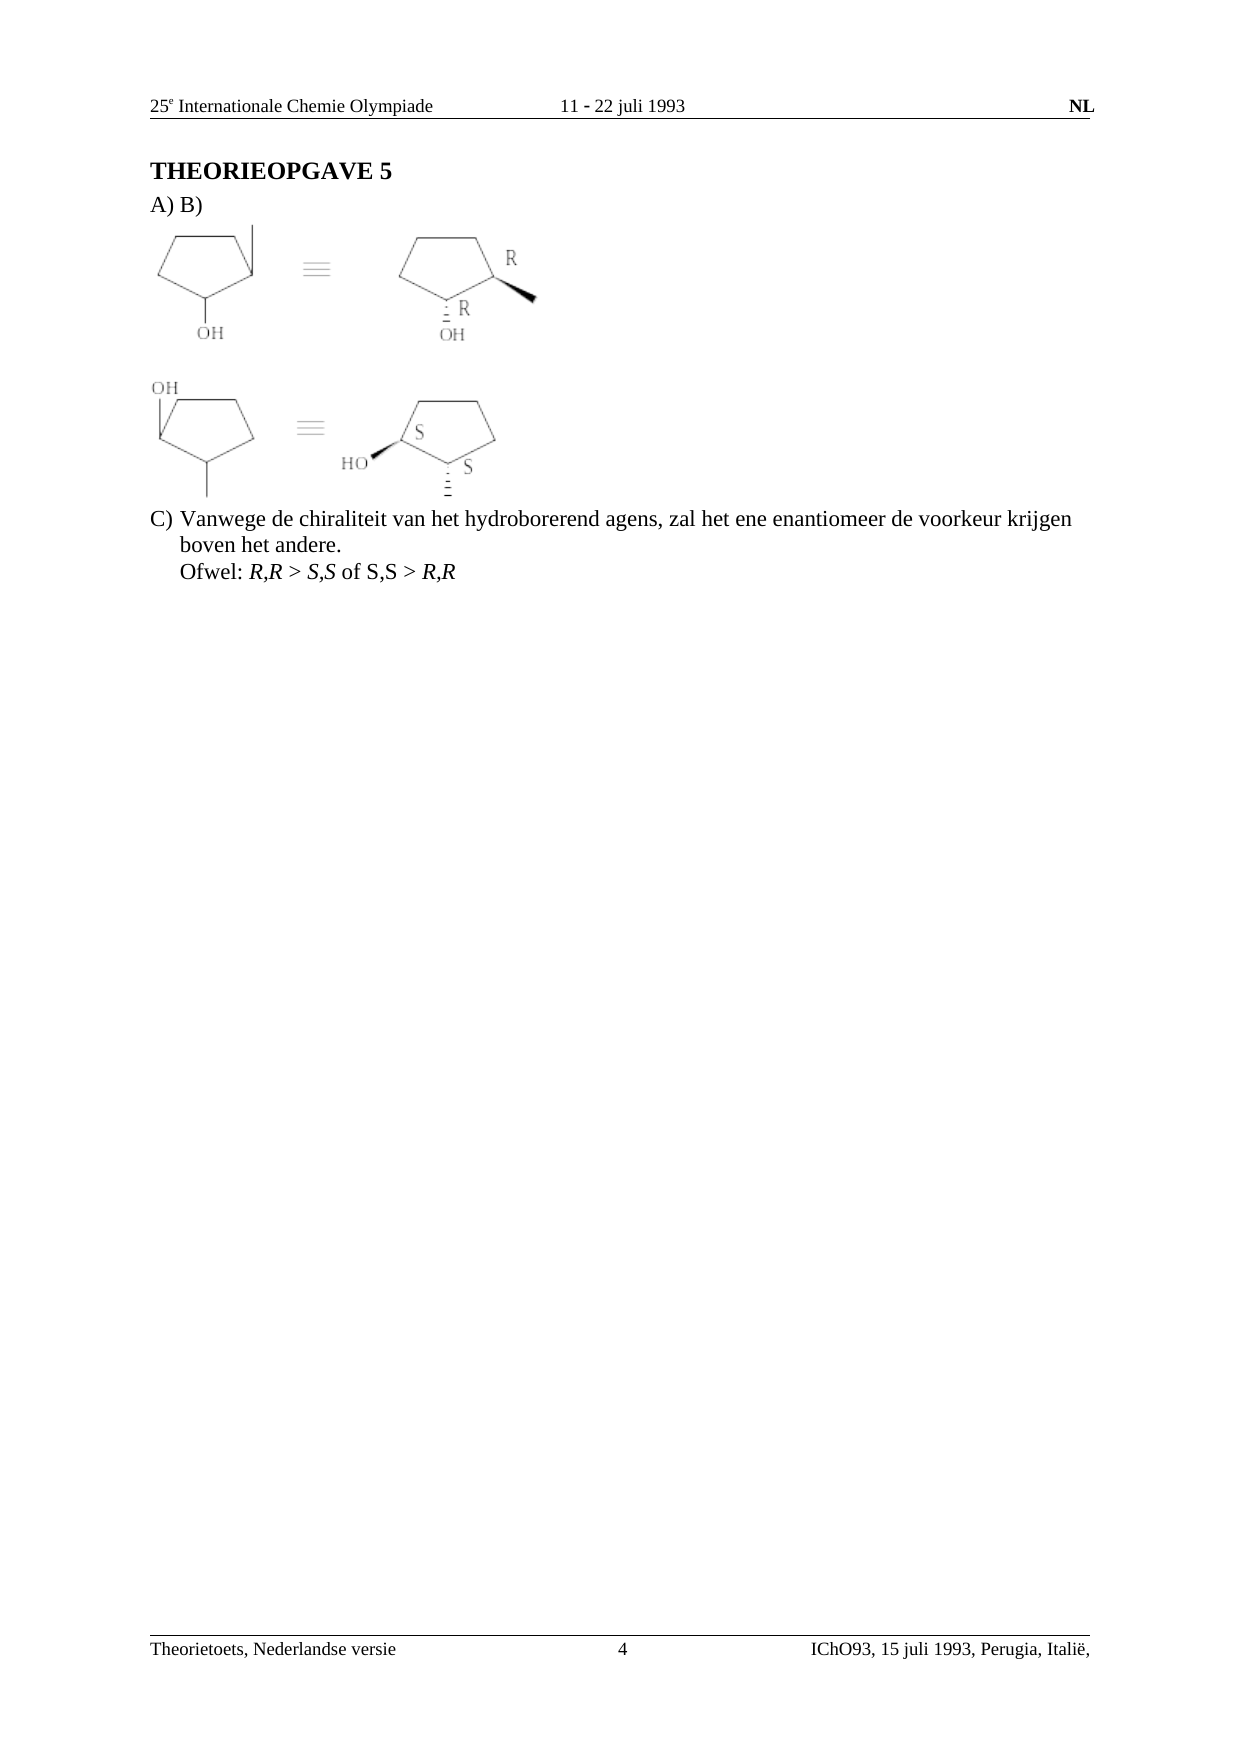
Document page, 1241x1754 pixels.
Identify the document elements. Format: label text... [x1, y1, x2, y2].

subtitle THEORIEOPGAVE 5 [150, 156, 1090, 185]
list Vanwege de chiraliteit van het hydroborerend agens, zal het ene enantiomeer de voorkeur krijgen boven het andere. [150, 505, 1090, 558]
text Ofwel: R,R > S,S of S,S > R,R [179, 558, 1090, 584]
list B) [150, 191, 1090, 218]
